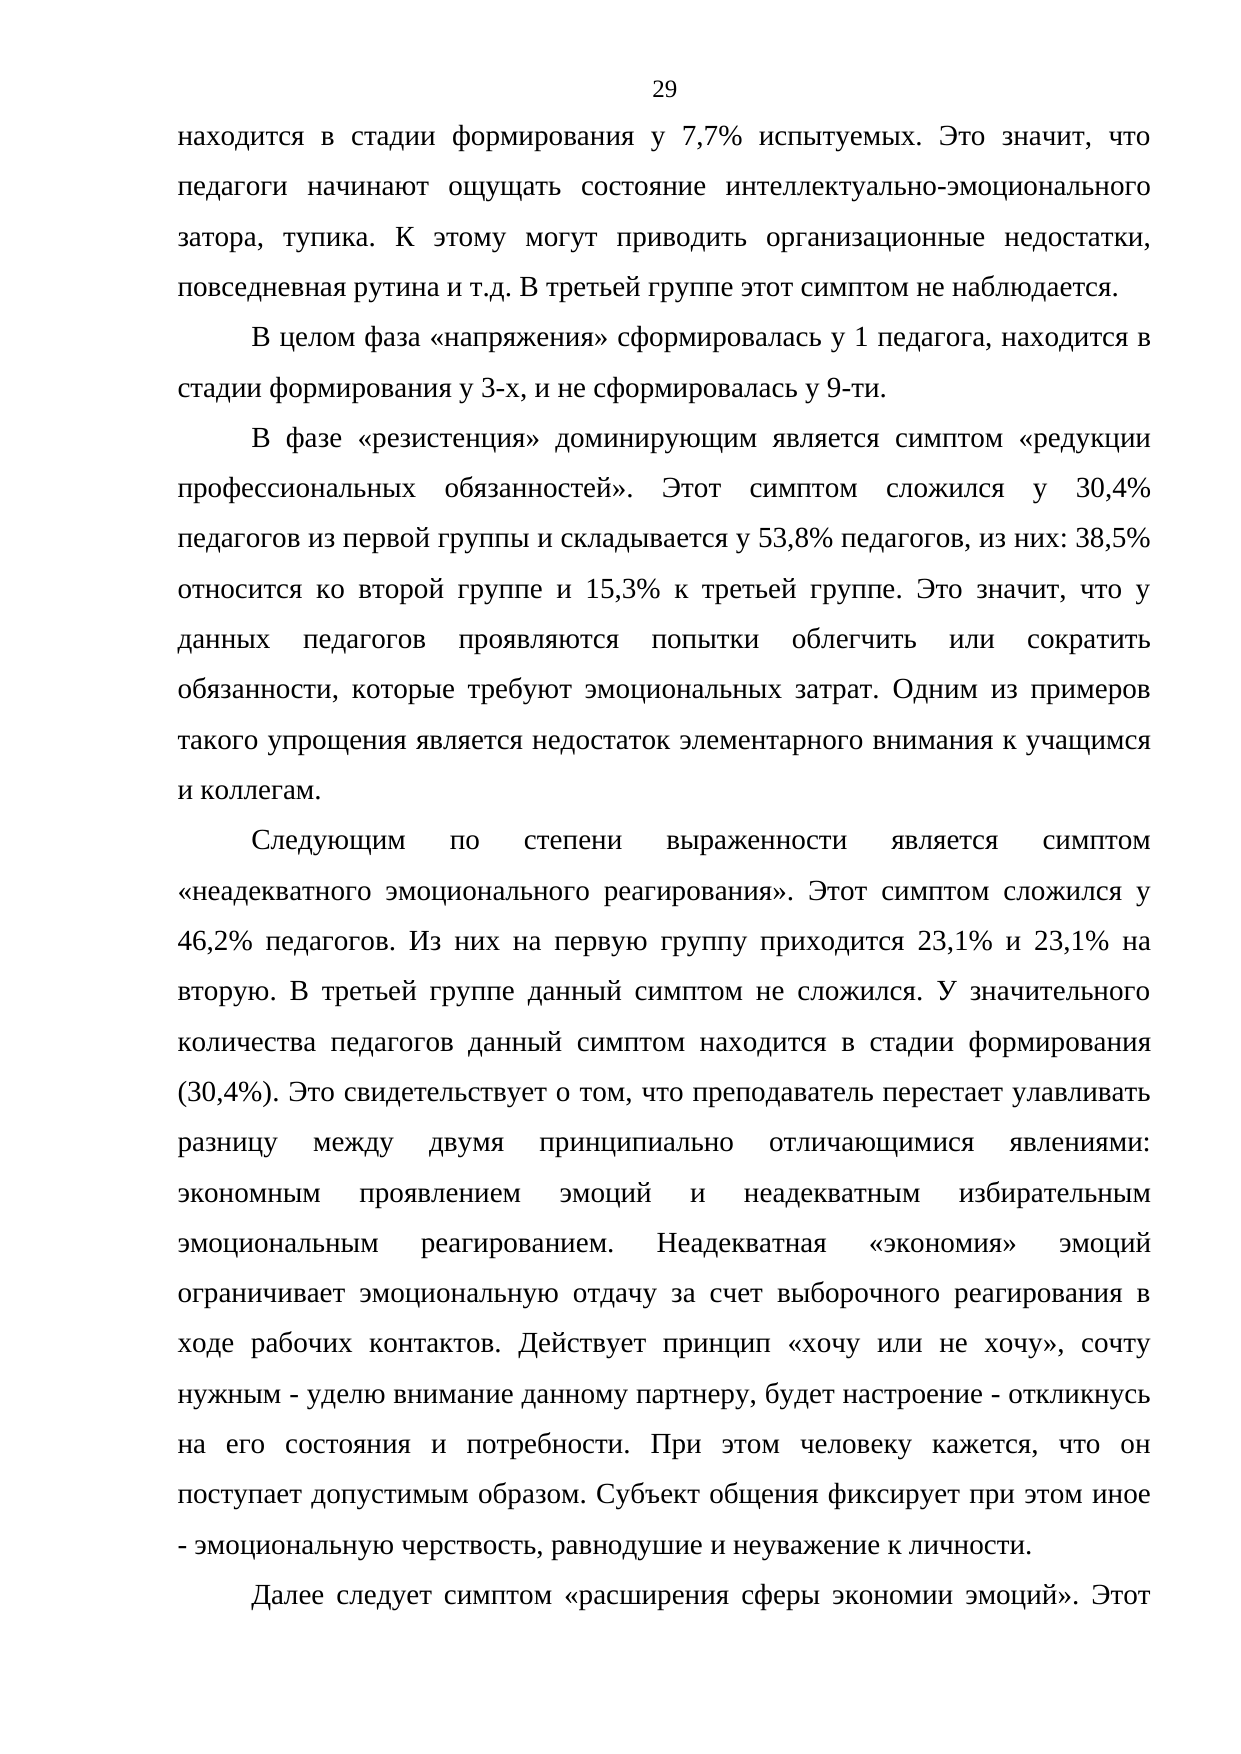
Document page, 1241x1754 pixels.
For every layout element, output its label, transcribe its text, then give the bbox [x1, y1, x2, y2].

text Следующим по степени выраженности является симптом «неадекватного эмоционального реагирования». Этот симптом сложился у 46,2% педагогов. Из них на первую группу приходится 23,1% и 23,1% на вторую. В третьей группе данный симптом не сложился. У значительного количества педагогов данный симптом находится в стадии формирования (30,4%). Это свидетельствует о том, что преподаватель перестает улавливать разницу между двумя принципиально отличающимися явлениями: экономным проявлением эмоций и неадекватным избирательным эмоциональным реагированием. Неадекватная «экономия» эмоций ограничивает эмоциональную отдачу за счет выборочного реагирования в ходе рабочих контактов. Действует принцип «хочу или не хочу», сочту нужным - уделю внимание данному партнеру, будет настроение - откликнусь на его состояния и потребности. При этом человеку кажется, что он поступает допустимым образом. Субъект общения фиксирует при этом иное - эмоциональную черствость, равнодушие и неуважение к личности. [177, 822, 1152, 1560]
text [177, 1577, 1152, 1611]
text В целом фаза «напряжения» сформировалась у 1 педагога, находится в стадии формирования у 3-х, и не сформировалась у 9-ти. [177, 319, 1152, 403]
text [177, 118, 1152, 303]
text В фазе «резистенция» доминирующим является симптом «редукции профессиональных обязанностей». Этот симптом сложился у 30,4% педагогов из первой группы и складывается у 53,8% педагогов, из них: 38,5% относится ко второй группе и 15,3% к третьей группе. Это значит, что у данных педагогов проявляются попытки облегчить или сократить обязанности, которые требуют эмоциональных затрат. Одним из примеров такого упрощения является недостаток элементарного внимания к учащимся и коллегам. [177, 420, 1152, 806]
